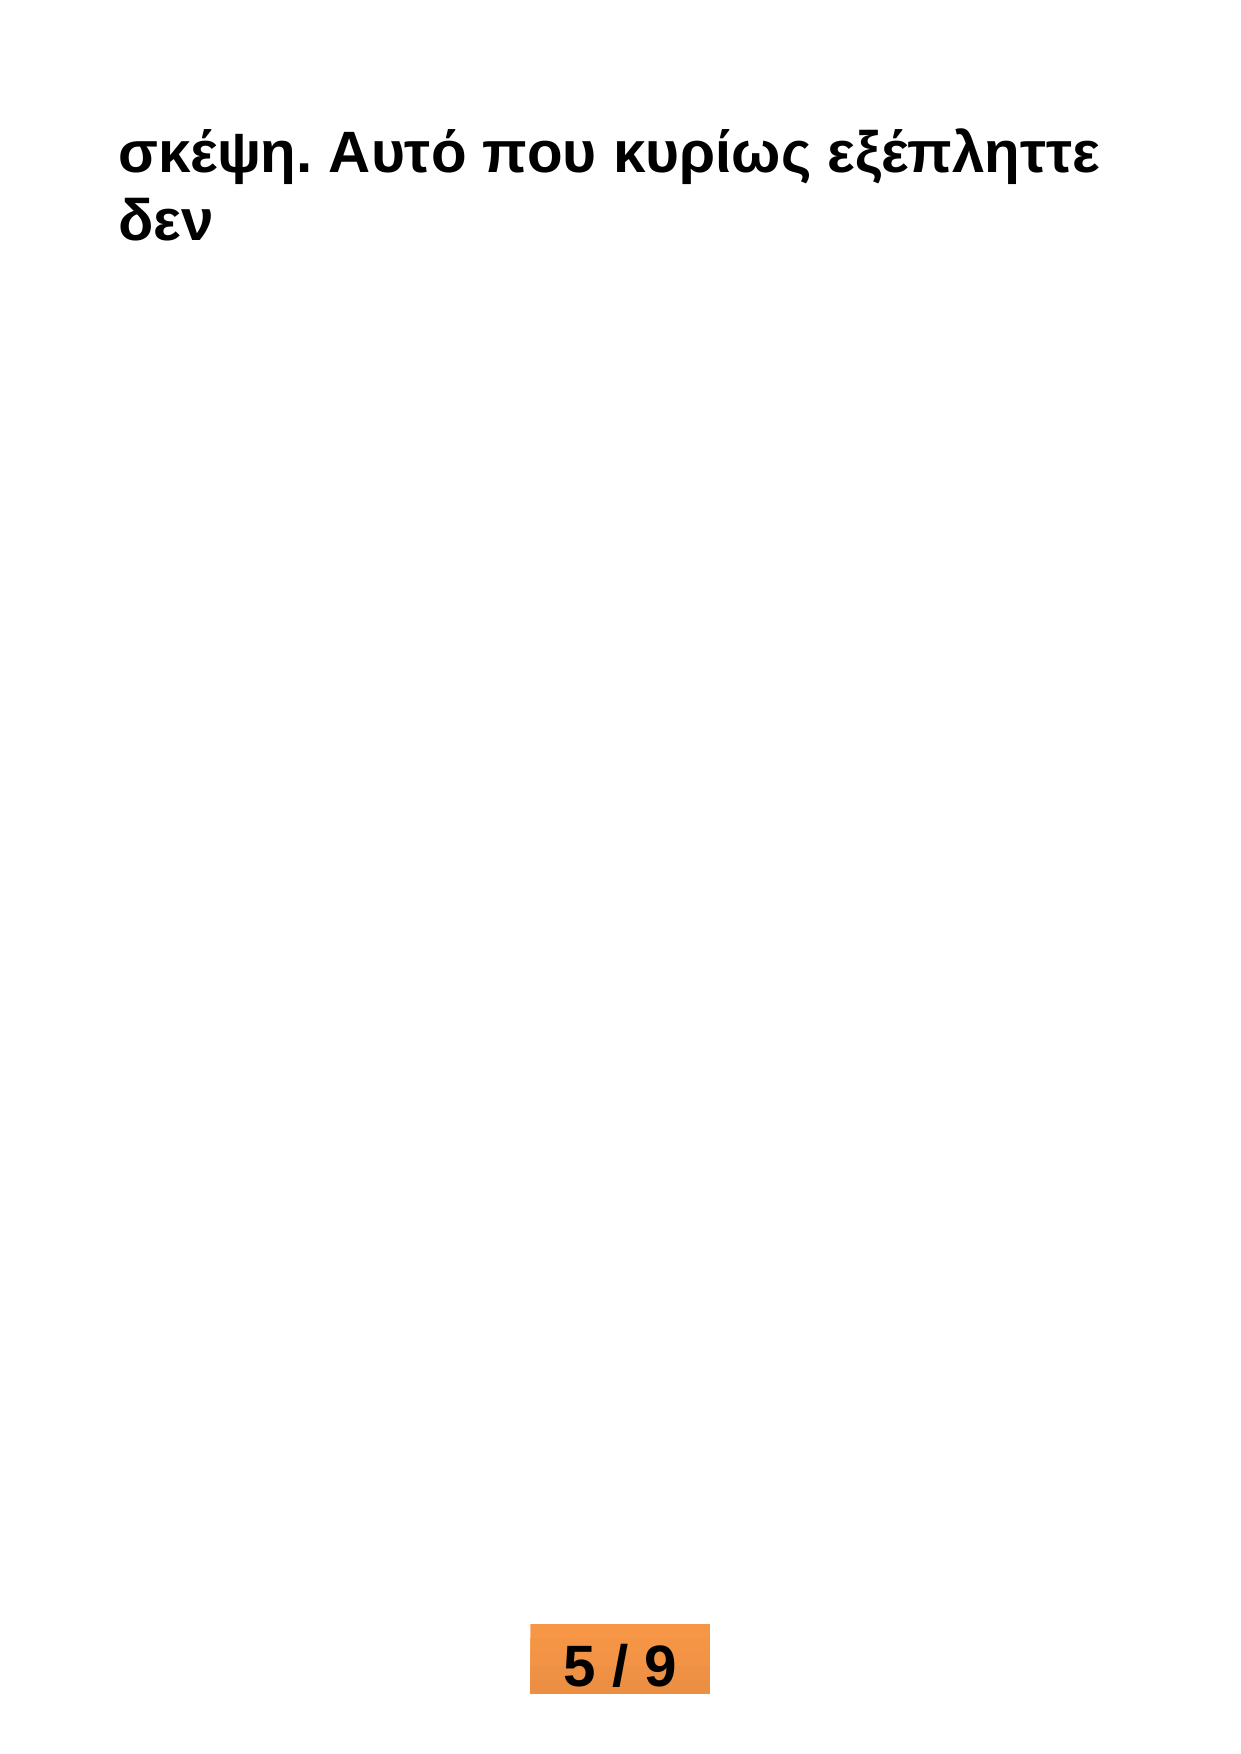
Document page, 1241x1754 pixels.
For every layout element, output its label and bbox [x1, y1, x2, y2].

text [118, 118, 1122, 252]
